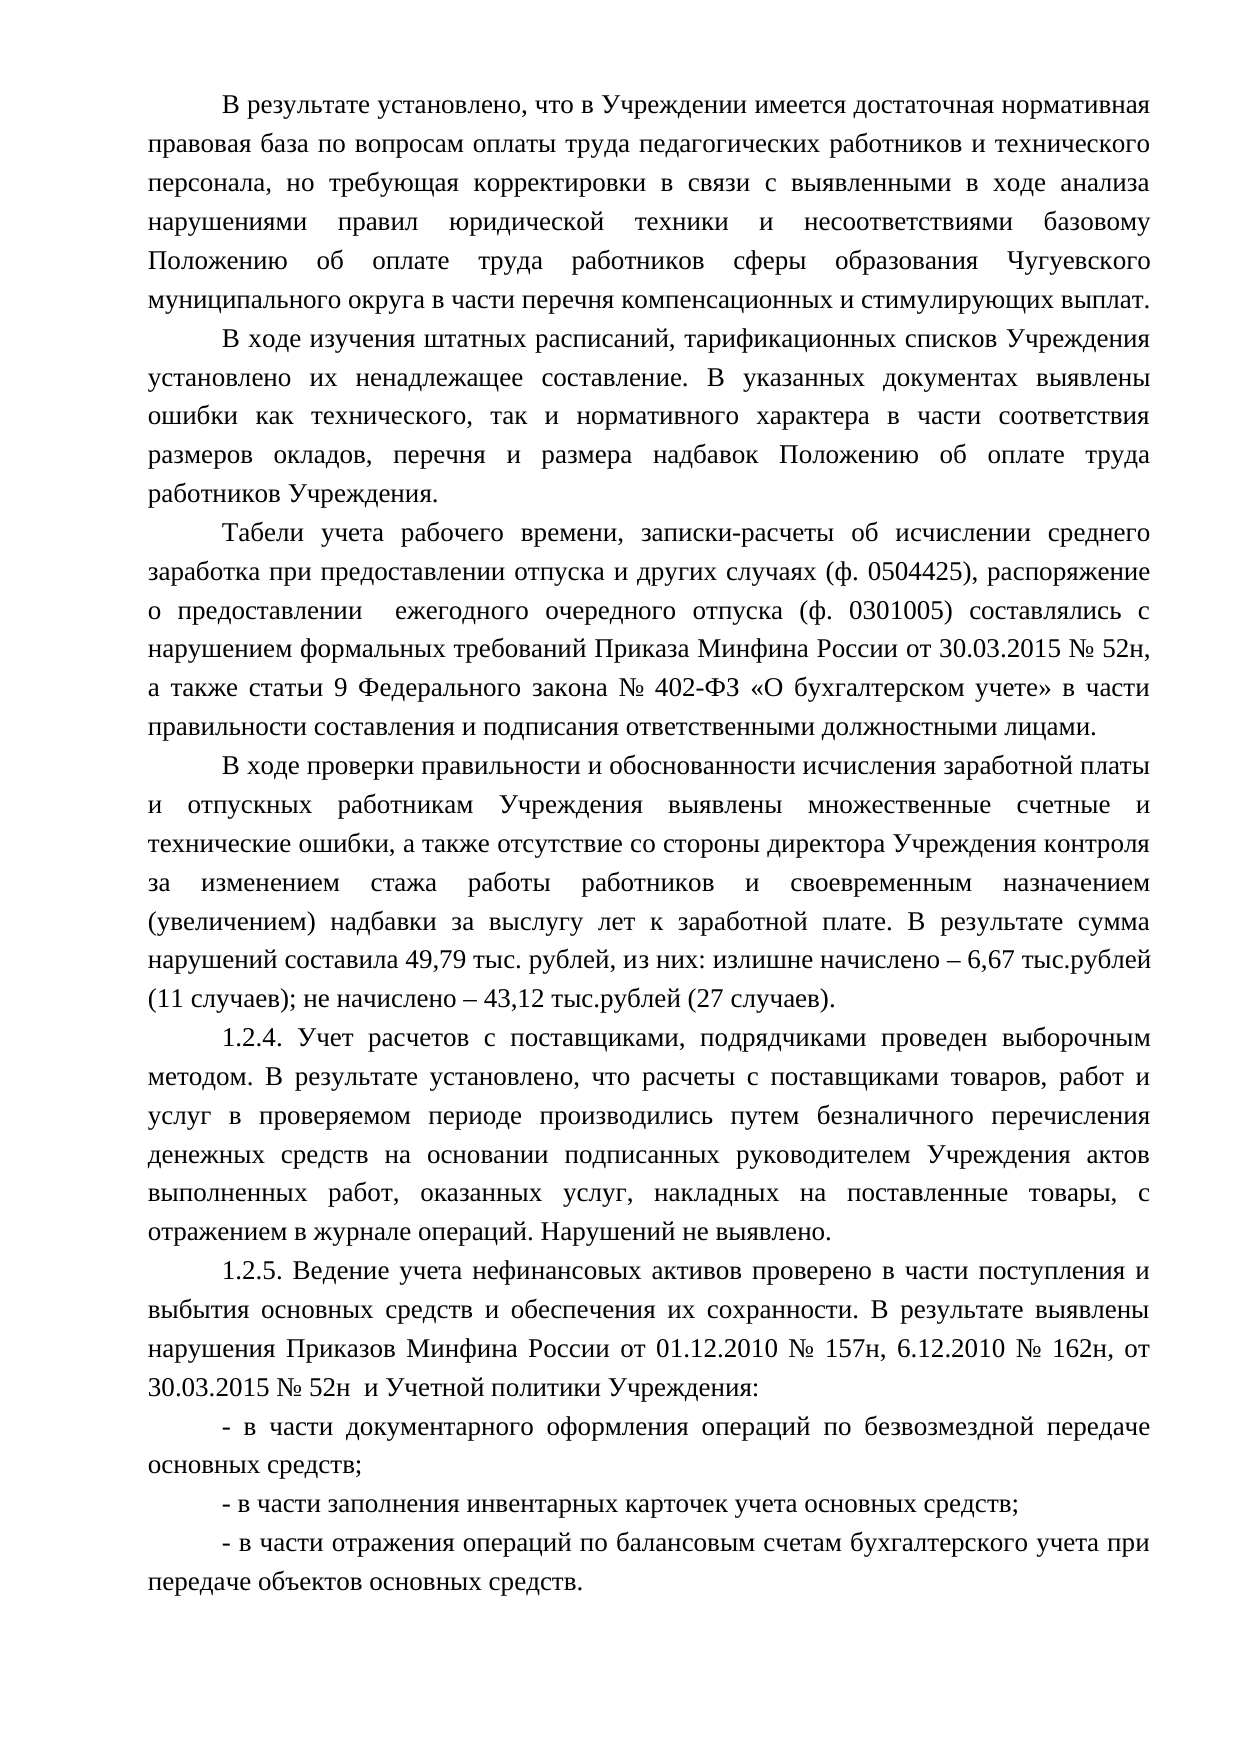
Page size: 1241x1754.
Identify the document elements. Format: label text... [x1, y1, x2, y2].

text - в части документарного оформления операций по безвозмездной передаче основных средств; [148, 1410, 1152, 1480]
text 1.2.4. Учет расчетов с поставщиками, подрядчиками проведен выборочным методом. В результате установлено, что расчеты с поставщиками товаров, работ и услуг в проверяемом периоде производились путем безналичного перечисления денежных средств на основании подписанных руководителем Учреждения актов выполненных работ, оказанных услуг, накладных на поставленные товары, с отражением в журнале операций. Нарушений не выявлено. [148, 1021, 1152, 1247]
text - в части отражения операций по балансовым счетам бухгалтерского учета при передаче объектов основных средств. [148, 1526, 1152, 1596]
text 1.2.5. Ведение учета нефинансовых активов проверено в части поступления и выбытия основных средств и обеспечения их сохранности. В результате выявлены нарушения Приказов Минфина России от 01.12.2010 № 157н, 6.12.2010 № 162н, от 30.03.2015 № 52н и Учетной политики Учреждения: [148, 1254, 1152, 1402]
text - в части заполнения инвентарных карточек учета основных средств; [148, 1487, 1152, 1518]
text В результате установлено, что в Учреждении имеется достаточная нормативная правовая база по вопросам оплаты труда педагогических работников и технического персонала, но требующая корректировки в связи с выявленными в ходе анализа нарушениями правил юридической техники и несоответствиями базовому Положению об оплате труда работников сферы образования Чугуевского муниципального округа в части перечня компенсационных и стимулирующих выплат. [148, 89, 1152, 314]
text Табели учета рабочего времени, записки-расчеты об исчислении среднего заработка при предоставлении отпуска и других случаях (ф. 0504425), распоряжение о предоставлении ежегодного очередного отпуска (ф. 0301005) составлялись с нарушением формальных требований Приказа Минфина России от 30.03.2015 № 52н, а также статьи 9 Федерального закона № 402-ФЗ «О бухгалтерском учете» в части правильности составления и подписания ответственными должностными лицами. [148, 516, 1152, 741]
text В ходе проверки правильности и обоснованности исчисления заработной платы и отпускных работникам Учреждения выявлены множественные счетные и технические ошибки, а также отсутствие со стороны директора Учреждения контроля за изменением стажа работы работников и своевременным назначением (увеличением) надбавки за выслугу лет к заработной плате. В результате сумма нарушений составила 49,79 тыс. рублей, из них: излишне начислено – 6,67 тыс.рублей (11 случаев); не начислено – 43,12 тыс.рублей (27 случаев). [148, 749, 1152, 1013]
text В ходе изучения штатных расписаний, тарификационных списков Учреждения установлено их ненадлежащее составление. В указанных документах выявлены ошибки как технического, так и нормативного характера в части соответствия размеров окладов, перечня и размера надбавок Положению об оплате труда работников Учреждения. [148, 322, 1152, 508]
